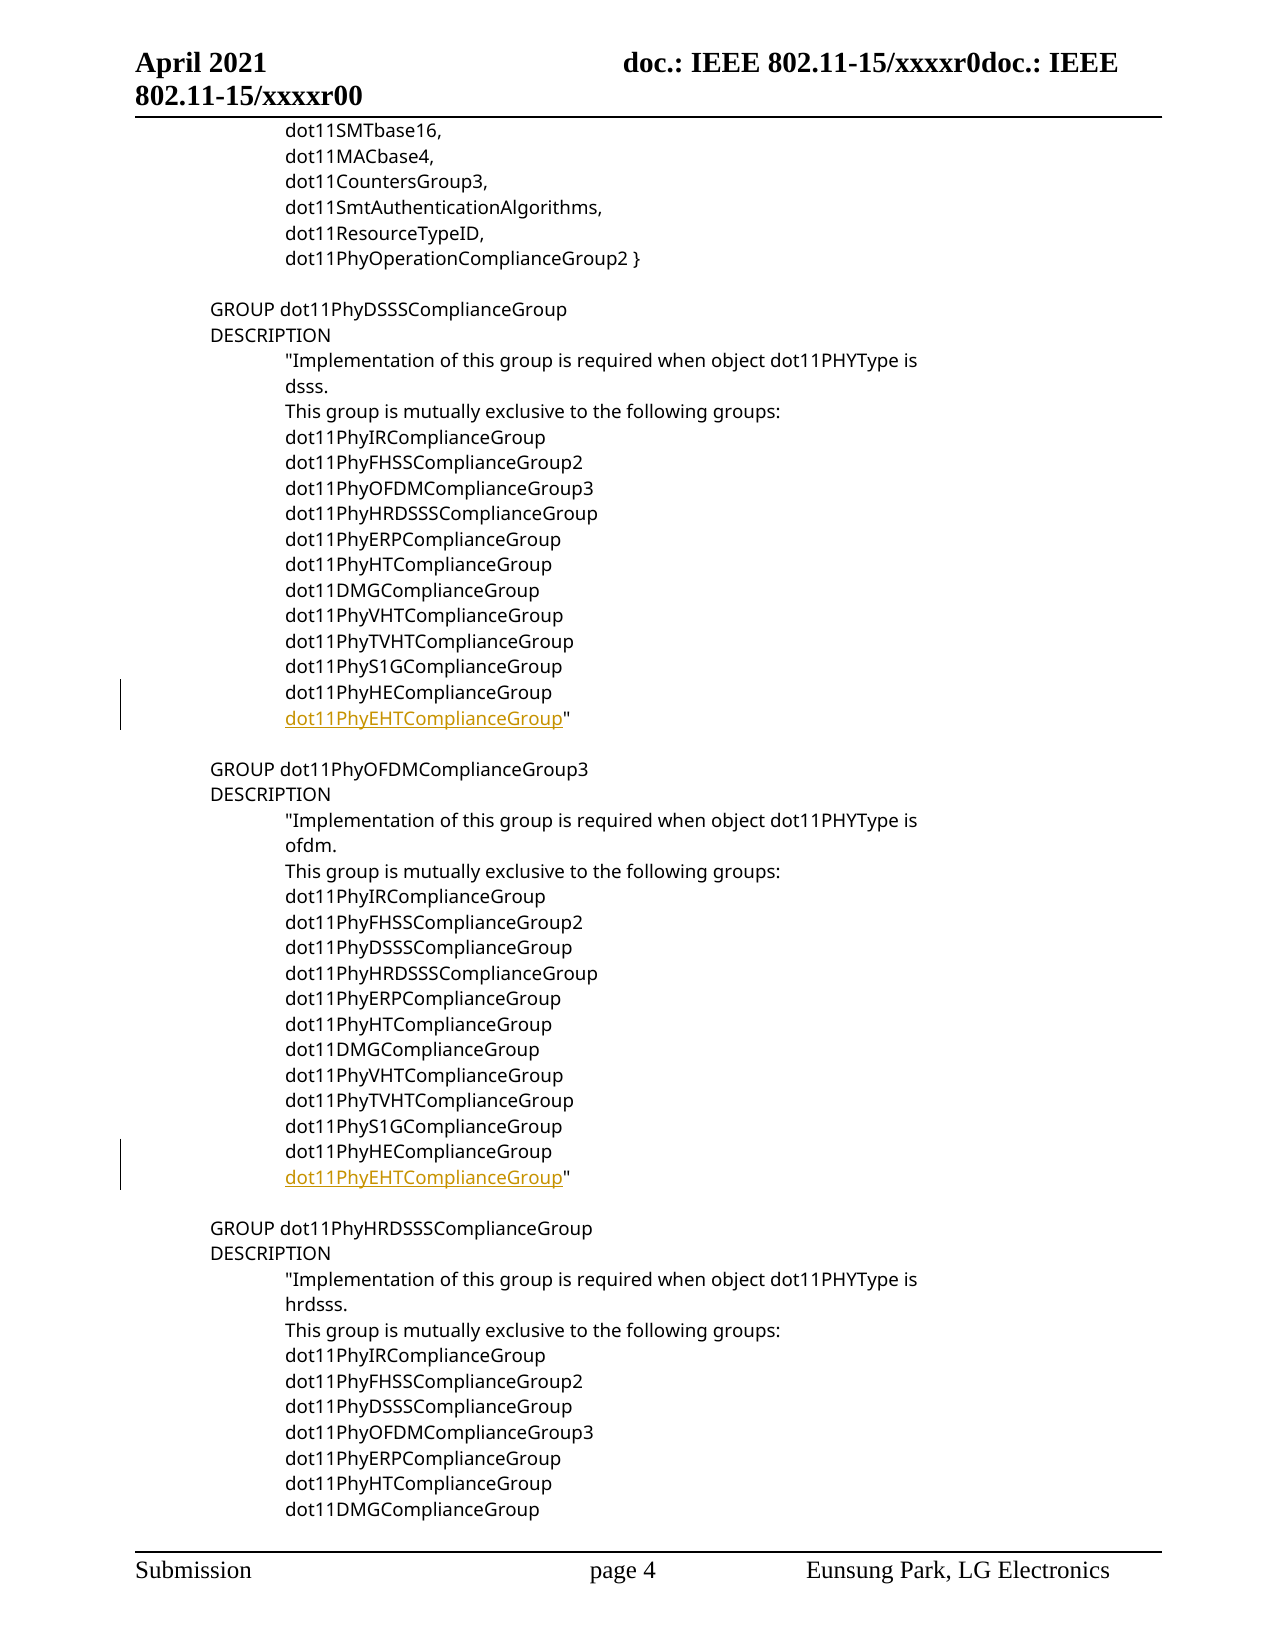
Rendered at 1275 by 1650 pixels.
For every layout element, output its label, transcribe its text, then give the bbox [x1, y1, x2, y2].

text DESCRIPTION [210, 322, 1162, 347]
text dot11DMGComplianceGroup [210, 1037, 1162, 1062]
text dot11PhyOFDMComplianceGroup3 [210, 475, 1162, 501]
text dot11PhyFHSSComplianceGroup2 [210, 449, 1162, 475]
text dot11PhyFHSSComplianceGroup2 [210, 1368, 1162, 1394]
text dot11PhyTVHTComplianceGroup [210, 1088, 1162, 1113]
text ofdm. [210, 832, 1162, 858]
text dot11PhyHTComplianceGroup [210, 552, 1162, 577]
text dot11PhyDSSSComplianceGroup [210, 934, 1162, 960]
text dot11PhyHTComplianceGroup [210, 1011, 1162, 1037]
text This group is mutually exclusive to the following groups: [210, 398, 1162, 424]
text dsss. [210, 373, 1162, 398]
text GROUP dot11PhyHRDSSSComplianceGroup [135, 1215, 1162, 1241]
text dot11PhyIRComplianceGroup [210, 883, 1162, 909]
text dot11PhyHTComplianceGroup [210, 1470, 1162, 1496]
text This group is mutually exclusive to the following groups: [210, 1317, 1162, 1343]
text dot11PhyS1GComplianceGroup [210, 654, 1162, 679]
text "Implementation of this group is required when object dot11PHYType is [210, 347, 1162, 373]
text hrdsss. [210, 1292, 1162, 1317]
text " [210, 705, 1162, 730]
text dot11PhyDSSSComplianceGroup [210, 1394, 1162, 1419]
text dot11DMGComplianceGroup [210, 1496, 1162, 1521]
text dot11PhyERPComplianceGroup [210, 986, 1162, 1011]
text DESCRIPTION [135, 781, 1162, 807]
text dot11PhyIRComplianceGroup [210, 424, 1162, 449]
text DESCRIPTION [135, 1241, 1162, 1266]
text dot11PhyHEComplianceGroup [210, 679, 1162, 705]
text "Implementation of this group is required when object dot11PHYType is [210, 1266, 1162, 1292]
text dot11PhyVHTComplianceGroup [210, 1062, 1162, 1088]
text dot11MACbase4, [210, 143, 1162, 169]
text dot11PhyTVHTComplianceGroup [210, 628, 1162, 654]
text dot11PhyIRComplianceGroup [210, 1343, 1162, 1368]
text dot11PhyS1GComplianceGroup [210, 1113, 1162, 1139]
text " [210, 1164, 1162, 1190]
text GROUP dot11PhyOFDMComplianceGroup3 [135, 756, 1162, 781]
text dot11PhyHEComplianceGroup [210, 1139, 1162, 1164]
text dot11PhyVHTComplianceGroup [210, 603, 1162, 628]
text dot11PhyERPComplianceGroup [210, 526, 1162, 552]
text dot11SmtAuthenticationAlgorithms, [210, 194, 1162, 220]
text dot11SMTbase16, [210, 118, 1162, 143]
text GROUP dot11PhyDSSSComplianceGroup [135, 296, 1162, 322]
text dot11DMGComplianceGroup [210, 577, 1162, 603]
text dot11PhyHRDSSSComplianceGroup [210, 501, 1162, 526]
text dot11PhyOperationComplianceGroup2 } [210, 245, 1162, 271]
text dot11PhyHRDSSSComplianceGroup [210, 960, 1162, 986]
text dot11ResourceTypeID, [210, 220, 1162, 245]
text dot11PhyOFDMComplianceGroup3 [210, 1419, 1162, 1445]
text "Implementation of this group is required when object dot11PHYType is [210, 807, 1162, 832]
text dot11PhyFHSSComplianceGroup2 [210, 909, 1162, 934]
text dot11CountersGroup3, [210, 169, 1162, 194]
text dot11PhyERPComplianceGroup [210, 1445, 1162, 1470]
text This group is mutually exclusive to the following groups: [210, 858, 1162, 883]
